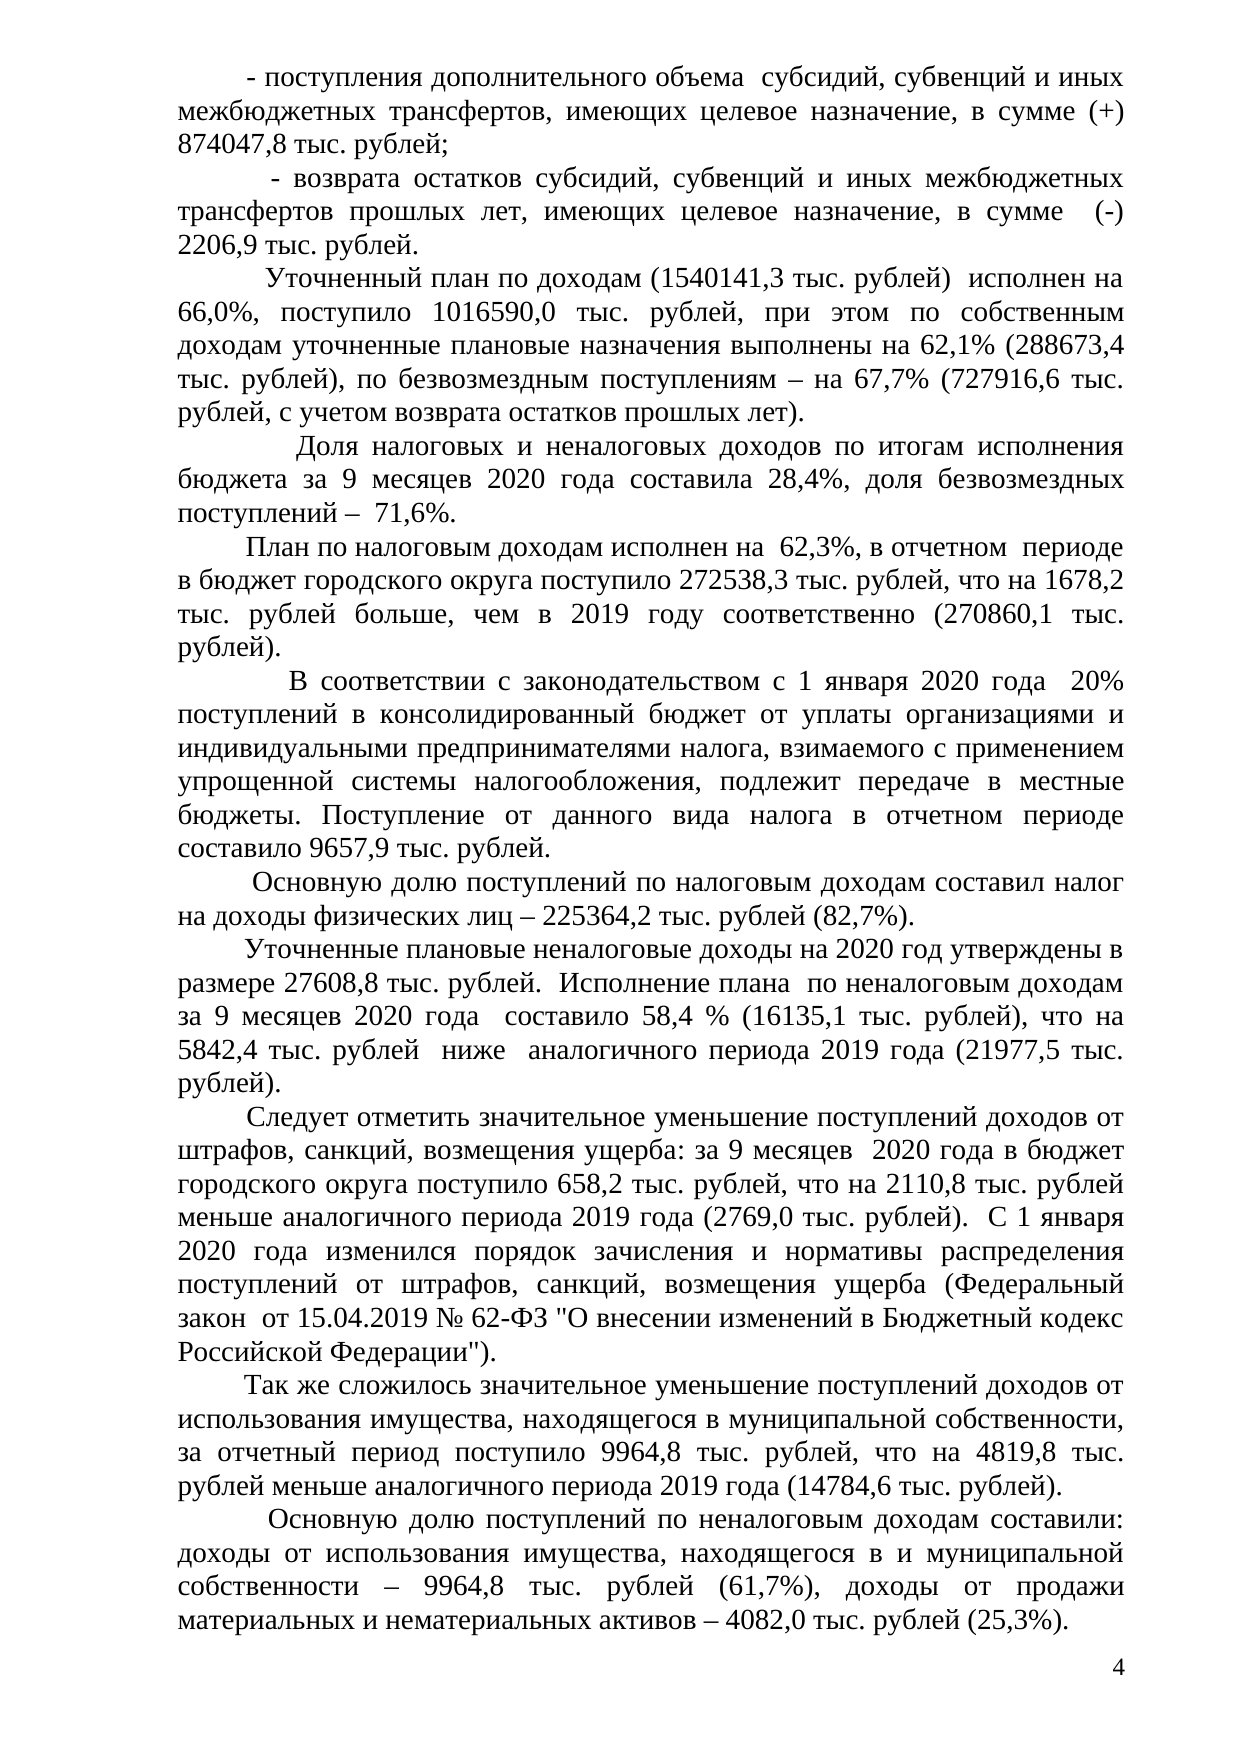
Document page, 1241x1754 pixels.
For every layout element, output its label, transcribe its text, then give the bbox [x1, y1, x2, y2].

text Основную долю поступлений по неналоговым доходам составили: доходы от использования имущества, находящегося в и муниципальной собственности – 9964,8 тыс. рублей (61,7%), доходы от продажи материальных и нематериальных активов – 4082,0 тыс. рублей (25,3%). [177, 1501, 1125, 1636]
title Так же сложилось значительное уменьшение поступлений доходов от использования имущества, находящегося в муниципальной собственности, за отчетный период поступило 9964,8 тыс. рублей, что на 4819,8 тыс. рублей меньше аналогичного периода 2019 года (14784,6 тыс. рублей). [177, 1367, 1125, 1501]
text Основную долю поступлений по налоговым доходам составил налог на доходы физических лиц – 225364,2 тыс. рублей (82,7%). [177, 864, 1125, 931]
text План по налоговым доходам исполнен на 62,3%, в отчетном периоде в бюджет городского округа поступило 272538,3 тыс. рублей, что на 1678,2 тыс. рублей больше, чем в 2019 году соответственно (270860,1 тыс. рублей). [177, 529, 1125, 663]
list - возврата остатков субсидий, субвенций и иных межбюджетных трансфертов прошлых лет, имеющих целевое назначение, в сумме (-) 2206,9 тыс. рублей. [177, 160, 1125, 260]
title Следует отметить значительное уменьшение поступлений доходов от штрафов, санкций, возмещения ущерба: за 9 месяцев 2020 года в бюджет городского округа поступило 658,2 тыс. рублей, что на 2110,8 тыс. рублей меньше аналогичного периода 2019 года (2769,0 тыс. рублей). С 1 января 2020 года изменился порядок зачисления и нормативы распределения поступлений от штрафов, санкций, возмещения ущерба (Федеральный закон от 15.04.2019 № 62-ФЗ "О внесении изменений в Бюджетный кодекс Российской Федерации"). [177, 1099, 1125, 1367]
text В соответствии с законодательством с 1 января 2020 года 20% поступлений в консолидированный бюджет от уплаты организациями и индивидуальными предпринимателями налога, взимаемого с применением упрощенной системы налогообложения, подлежит передаче в местные бюджеты. Поступление от данного вида налога в отчетном периоде составило 9657,9 тыс. рублей. [177, 663, 1125, 864]
text Уточненные плановые неналоговые доходы на 2020 год утверждены в размере 27608,8 тыс. рублей. Исполнение плана по неналоговым доходам за 9 месяцев 2020 года составило 58,4 % (16135,1 тыс. рублей), что на 5842,4 тыс. рублей ниже аналогичного периода 2019 года (21977,5 тыс. рублей). [177, 931, 1125, 1099]
text Уточненный план по доходам (1540141,3 тыс. рублей) исполнен на 66,0%, поступило 1016590,0 тыс. рублей, при этом по собственным доходам уточненные плановые назначения выполнены на 62,1% (288673,4 тыс. рублей), по безвозмездным поступлениям – на 67,7% (727916,6 тыс. рублей, с учетом возврата остатков прошлых лет). [177, 260, 1125, 428]
list - поступления дополнительного объема субсидий, субвенций и иных межбюджетных трансфертов, имеющих целевое назначение, в сумме (+) 874047,8 тыс. рублей; [177, 59, 1125, 160]
text Доля налоговых и неналоговых доходов по итогам исполнения бюджета за 9 месяцев 2020 года составила 28,4%, доля безвозмездных поступлений – 71,6%. [177, 428, 1125, 529]
